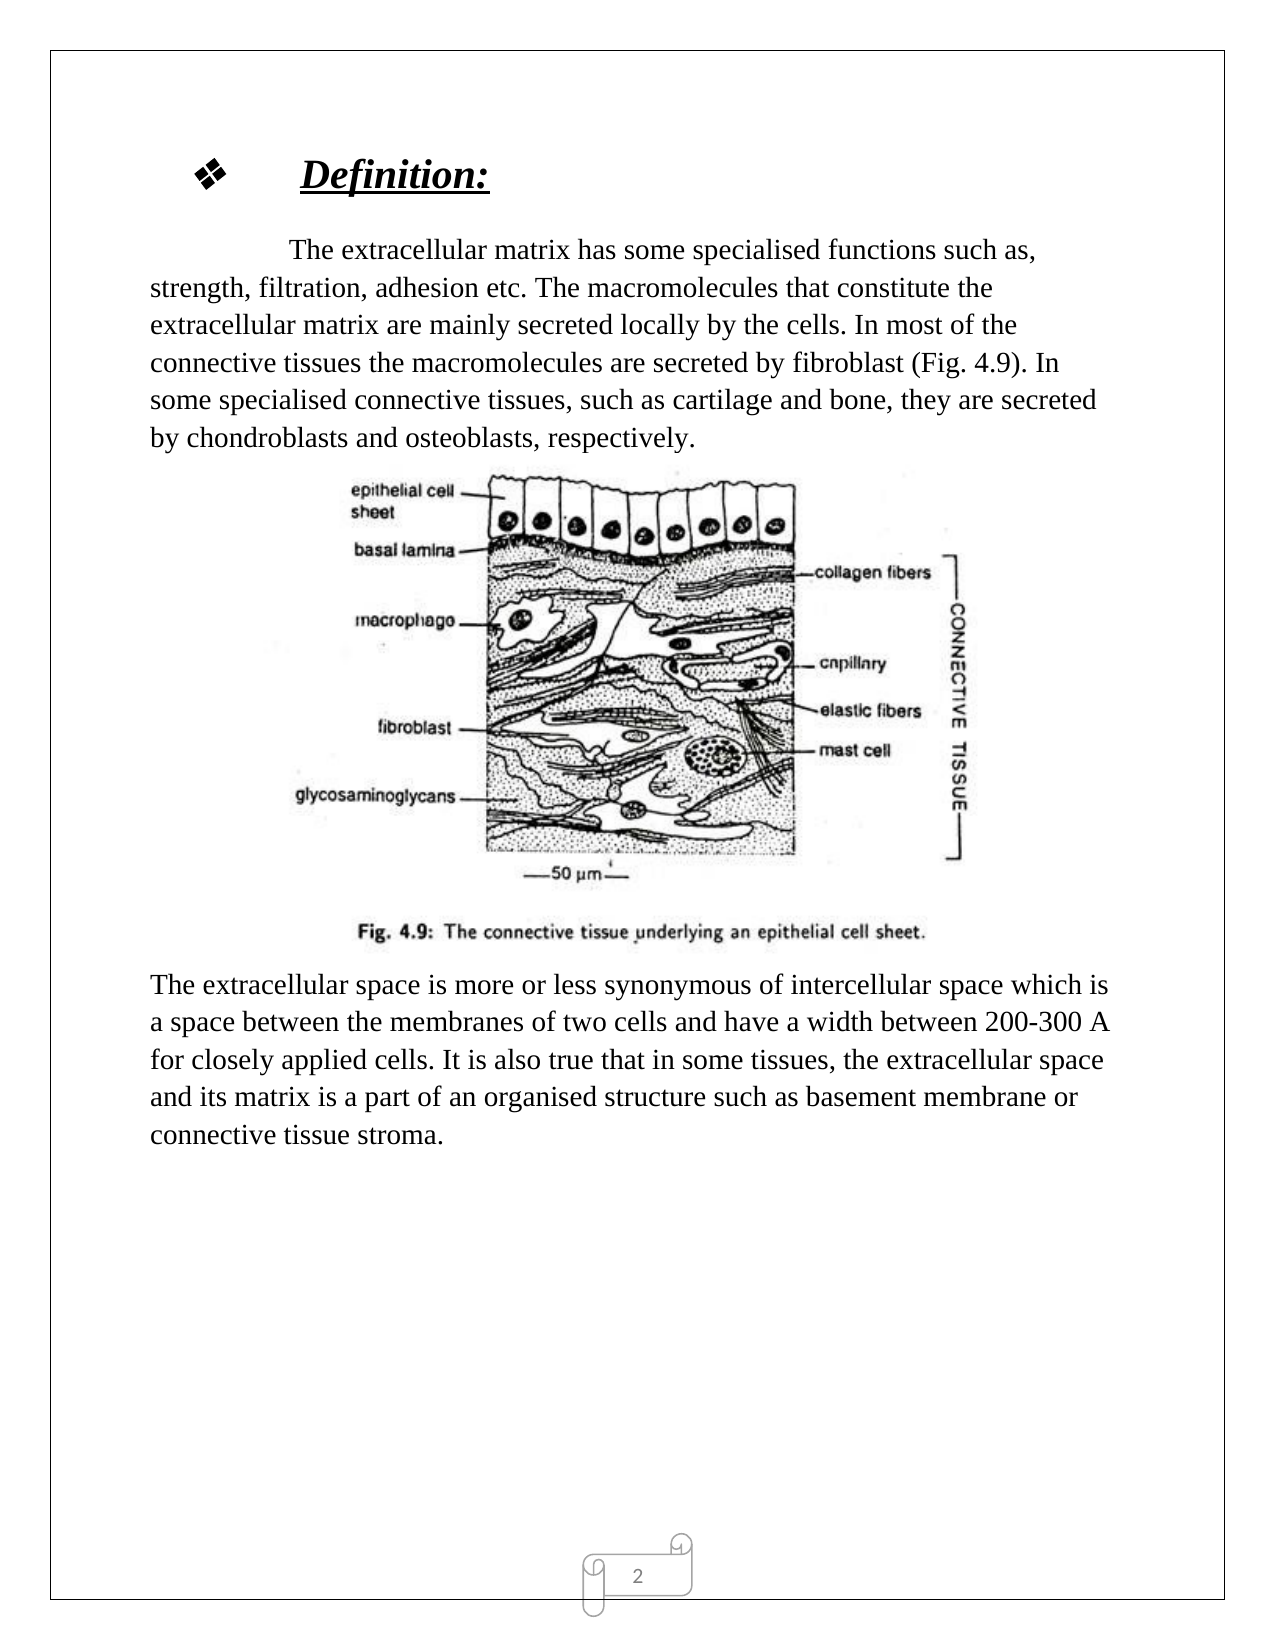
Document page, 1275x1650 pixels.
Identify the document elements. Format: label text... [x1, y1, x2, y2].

text The extracellular space is more or less synonymous of intercellular space which is a space between the membranes of two cells and have a width between 200-300 A for closely applied cells. It is also true that in some tissues, the extracellular space and its matrix is a part of an organised structure such as basement membrane or connective tissue stroma. [150, 963, 1125, 1150]
list Definition: [187, 150, 1125, 198]
text The extracellular matrix has some specialised functions such as, strength, filtration, adhesion etc. The macromolecules that constitute the extracellular matrix are mainly secreted locally by the cells. In most of the connective tissues the macromolecules are secreted by fibroblast (Fig. 4.9). In some specialised connective tissues, such as cartilage and bone, they are secreted by chondroblasts and osteoblasts, respectively. [150, 228, 1125, 453]
picture [252, 453, 987, 963]
